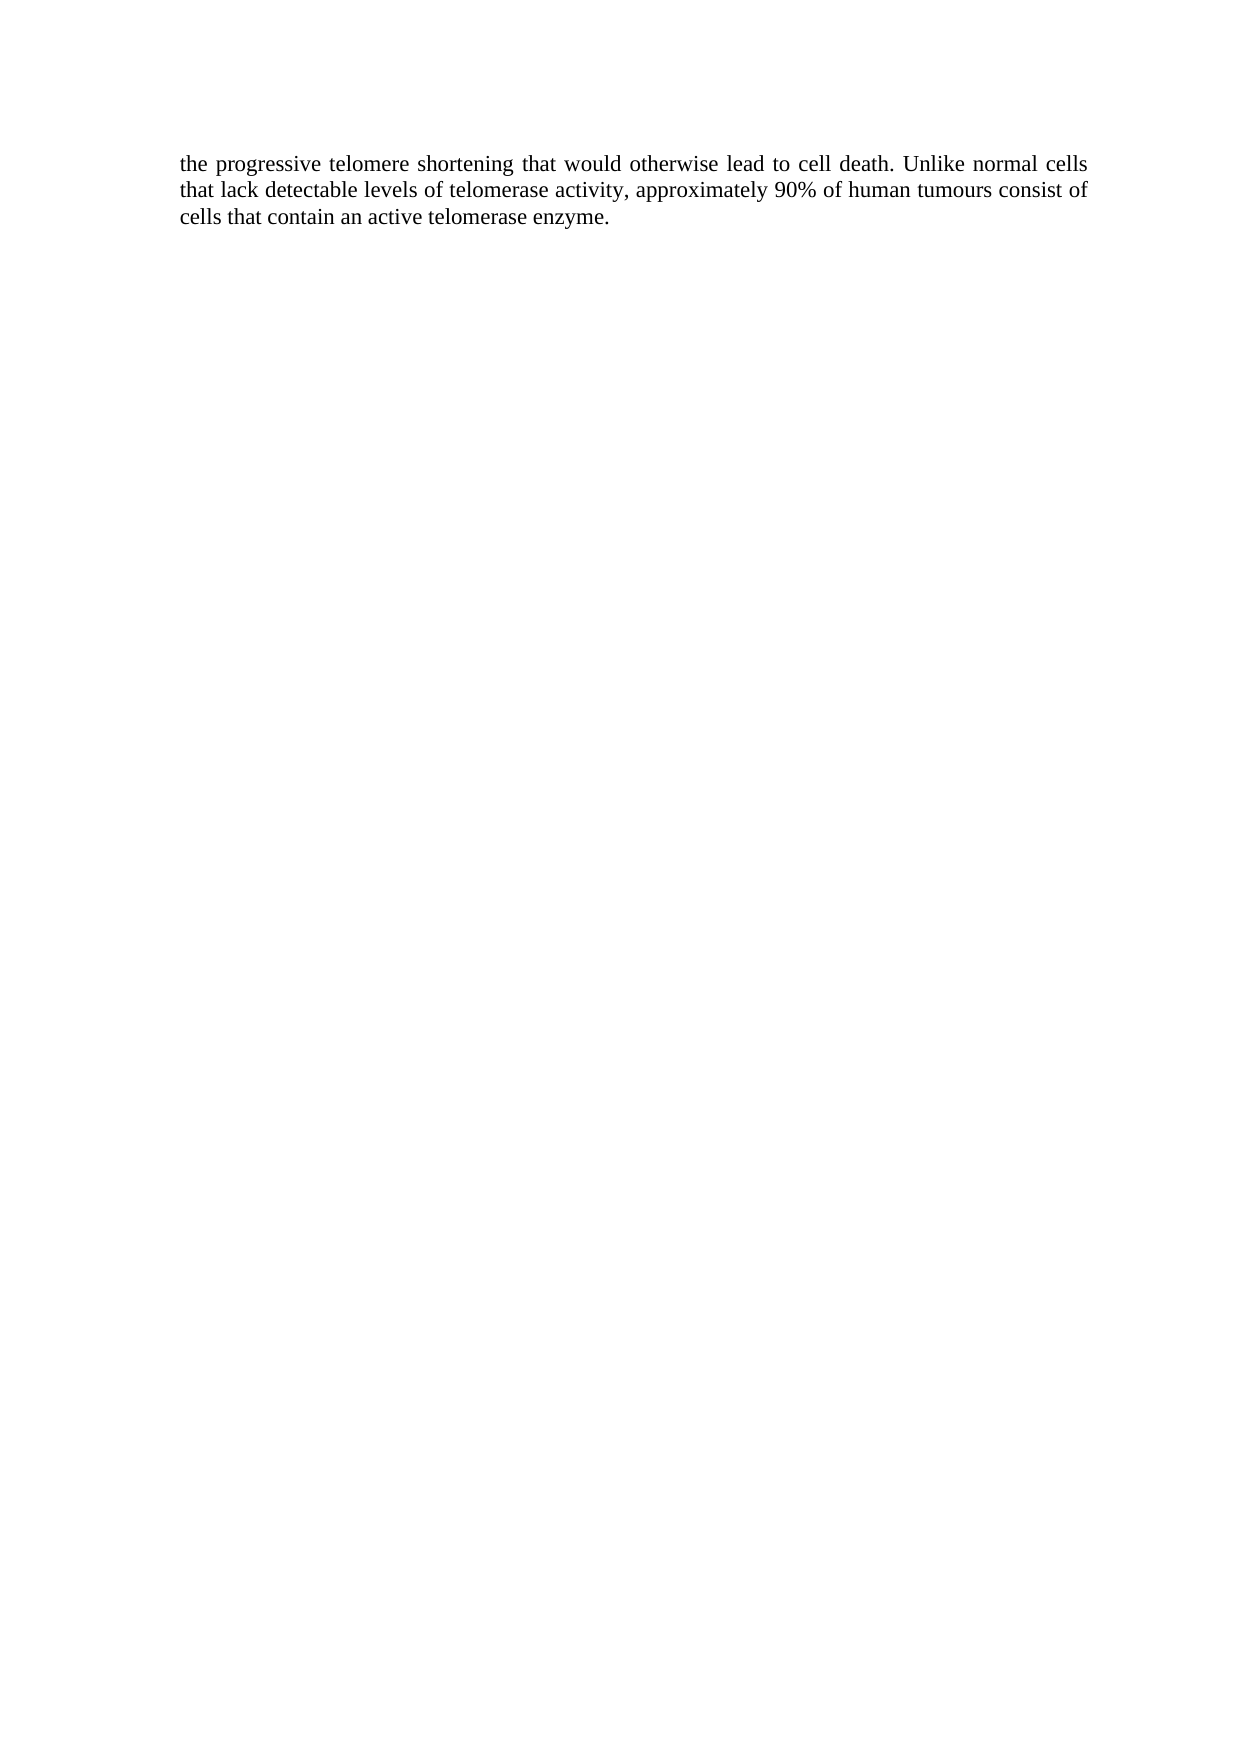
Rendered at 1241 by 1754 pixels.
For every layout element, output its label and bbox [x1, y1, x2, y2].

text [179, 150, 1090, 229]
